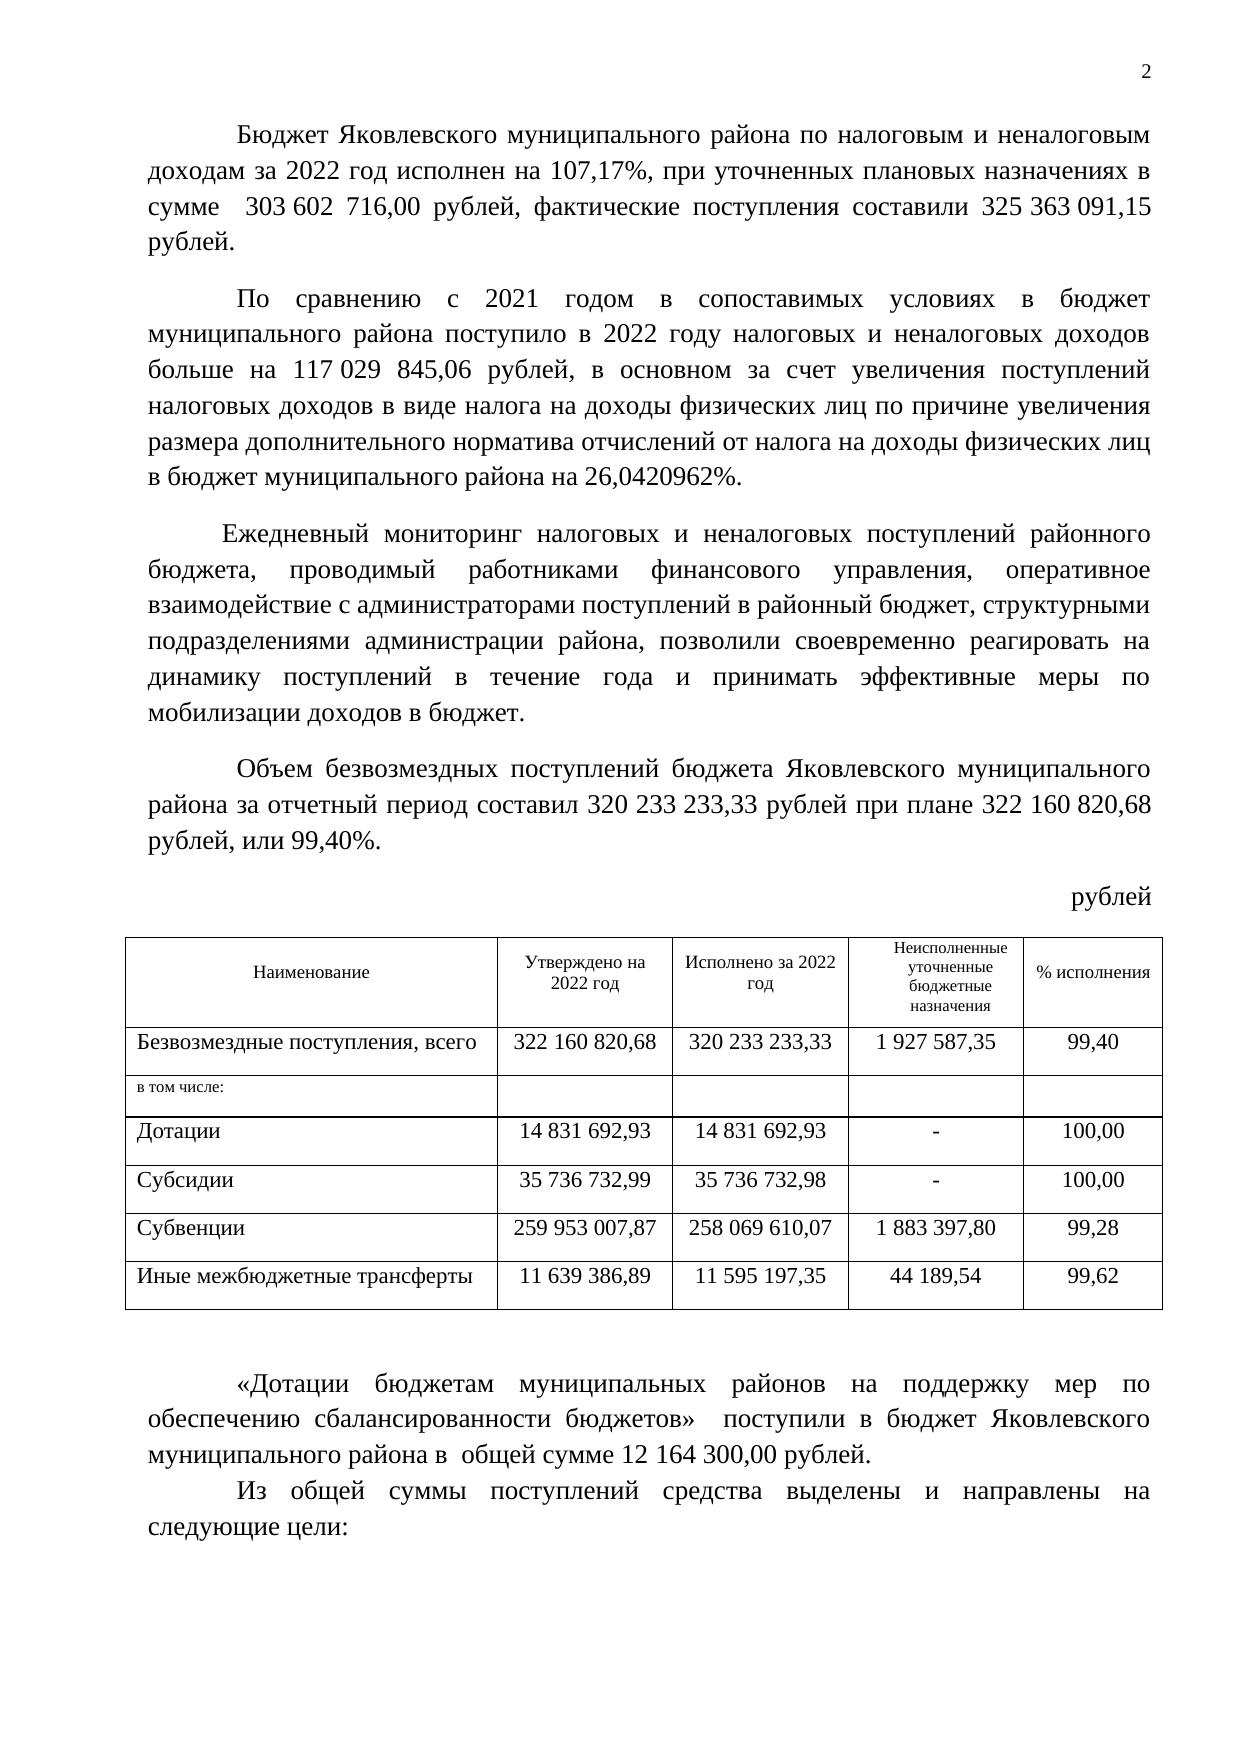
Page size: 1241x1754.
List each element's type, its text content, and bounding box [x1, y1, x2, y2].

table_cell 11 639 386,89 [498, 1262, 672, 1309]
table_cell 1 927 587,35 [849, 1028, 1023, 1075]
table_cell 1 883 397,80 [849, 1214, 1023, 1261]
table_cell 99,28 [1024, 1214, 1162, 1261]
table_cell [498, 1076, 672, 1116]
table_cell [1024, 1076, 1162, 1116]
table_cell 100,00 [1024, 1118, 1162, 1164]
table_cell 11 595 197,35 [673, 1262, 848, 1309]
table_header Неисполненные уточненные бюджетные назначения [849, 938, 1023, 1027]
text Объем безвозмездных поступлений бюджета Яковлевского муниципального района за отчетный период составил 320 233 233,33 рублей при плане 322 160 820,68 рублей, или 99,40%. [148, 752, 1152, 855]
text По сравнению с 2021 годом в сопоставимых условиях в бюджет муниципального района поступило в 2022 году налоговых и неналоговых доходов больше на 117 029 845,06 рублей, в основном за счет увеличения поступлений налоговых доходов в виде налога на доходы физических лиц по причине увеличения размера дополнительного норматива отчислений от налога на доходы физических лиц в бюджет муниципального района на 26,0420962%. [148, 282, 1152, 492]
table_cell 259 953 007,87 [498, 1214, 672, 1261]
table_header Утверждено на 2022 год [498, 938, 672, 1027]
table_cell Субсидии [126, 1166, 497, 1213]
table_cell 320 233 233,33 [673, 1028, 848, 1075]
table_cell - [849, 1118, 1023, 1164]
table_cell 100,00 [1024, 1166, 1162, 1213]
table_cell Безвозмездные поступления, всего [126, 1028, 497, 1075]
table_cell Иные межбюджетные трансферты [126, 1262, 497, 1309]
table_cell 322 160 820,68 [498, 1028, 672, 1075]
table_header % исполнения [1024, 938, 1162, 1027]
text рублей [148, 880, 1152, 911]
table_cell 99,40 [1024, 1028, 1162, 1075]
text Бюджет Яковлевского муниципального района по налоговым и неналоговым доходам за 2022 год исполнен на 107,17%, при уточненных плановых назначениях в сумме 303 602 716,00 рублей, фактические поступления составили 325 363 091,15 рублей. [148, 118, 1152, 256]
table_cell 14 831 692,93 [498, 1118, 672, 1164]
table_cell 44 189,54 [849, 1262, 1023, 1309]
text Ежедневный мониторинг налоговых и неналоговых поступлений районного бюджета, проводимый работниками финансового управления, оперативное взаимодействие с администраторами поступлений в районный бюджет, структурными подразделениями администрации района, позволили своевременно реагировать на динамику поступлений в течение года и принимать эффективные меры по мобилизации доходов в бюджет. [148, 517, 1152, 727]
table_cell 35 736 732,99 [498, 1166, 672, 1213]
text «Дотации бюджетам муниципальных районов на поддержку мер по обеспечению сбалансированности бюджетов» поступили в бюджет Яковлевского муниципального района в общей сумме 12 164 300,00 рублей. [148, 1367, 1152, 1469]
table_cell 258 069 610,07 [673, 1214, 848, 1261]
table_cell Субвенции [126, 1214, 497, 1261]
table_cell 99,62 [1024, 1262, 1162, 1309]
table_cell - [849, 1166, 1023, 1213]
table_cell 35 736 732,98 [673, 1166, 848, 1213]
table_cell в том числе: [126, 1076, 497, 1116]
table_cell [849, 1076, 1023, 1116]
table_cell 14 831 692,93 [673, 1118, 848, 1164]
table_cell Дотации [126, 1118, 497, 1164]
table_header Наименование [126, 938, 497, 1027]
table_cell [673, 1076, 848, 1116]
table_header Исполнено за 2022 год [673, 938, 848, 1027]
text Из общей суммы поступлений средства выделены и направлены на следующие цели: [148, 1474, 1152, 1541]
